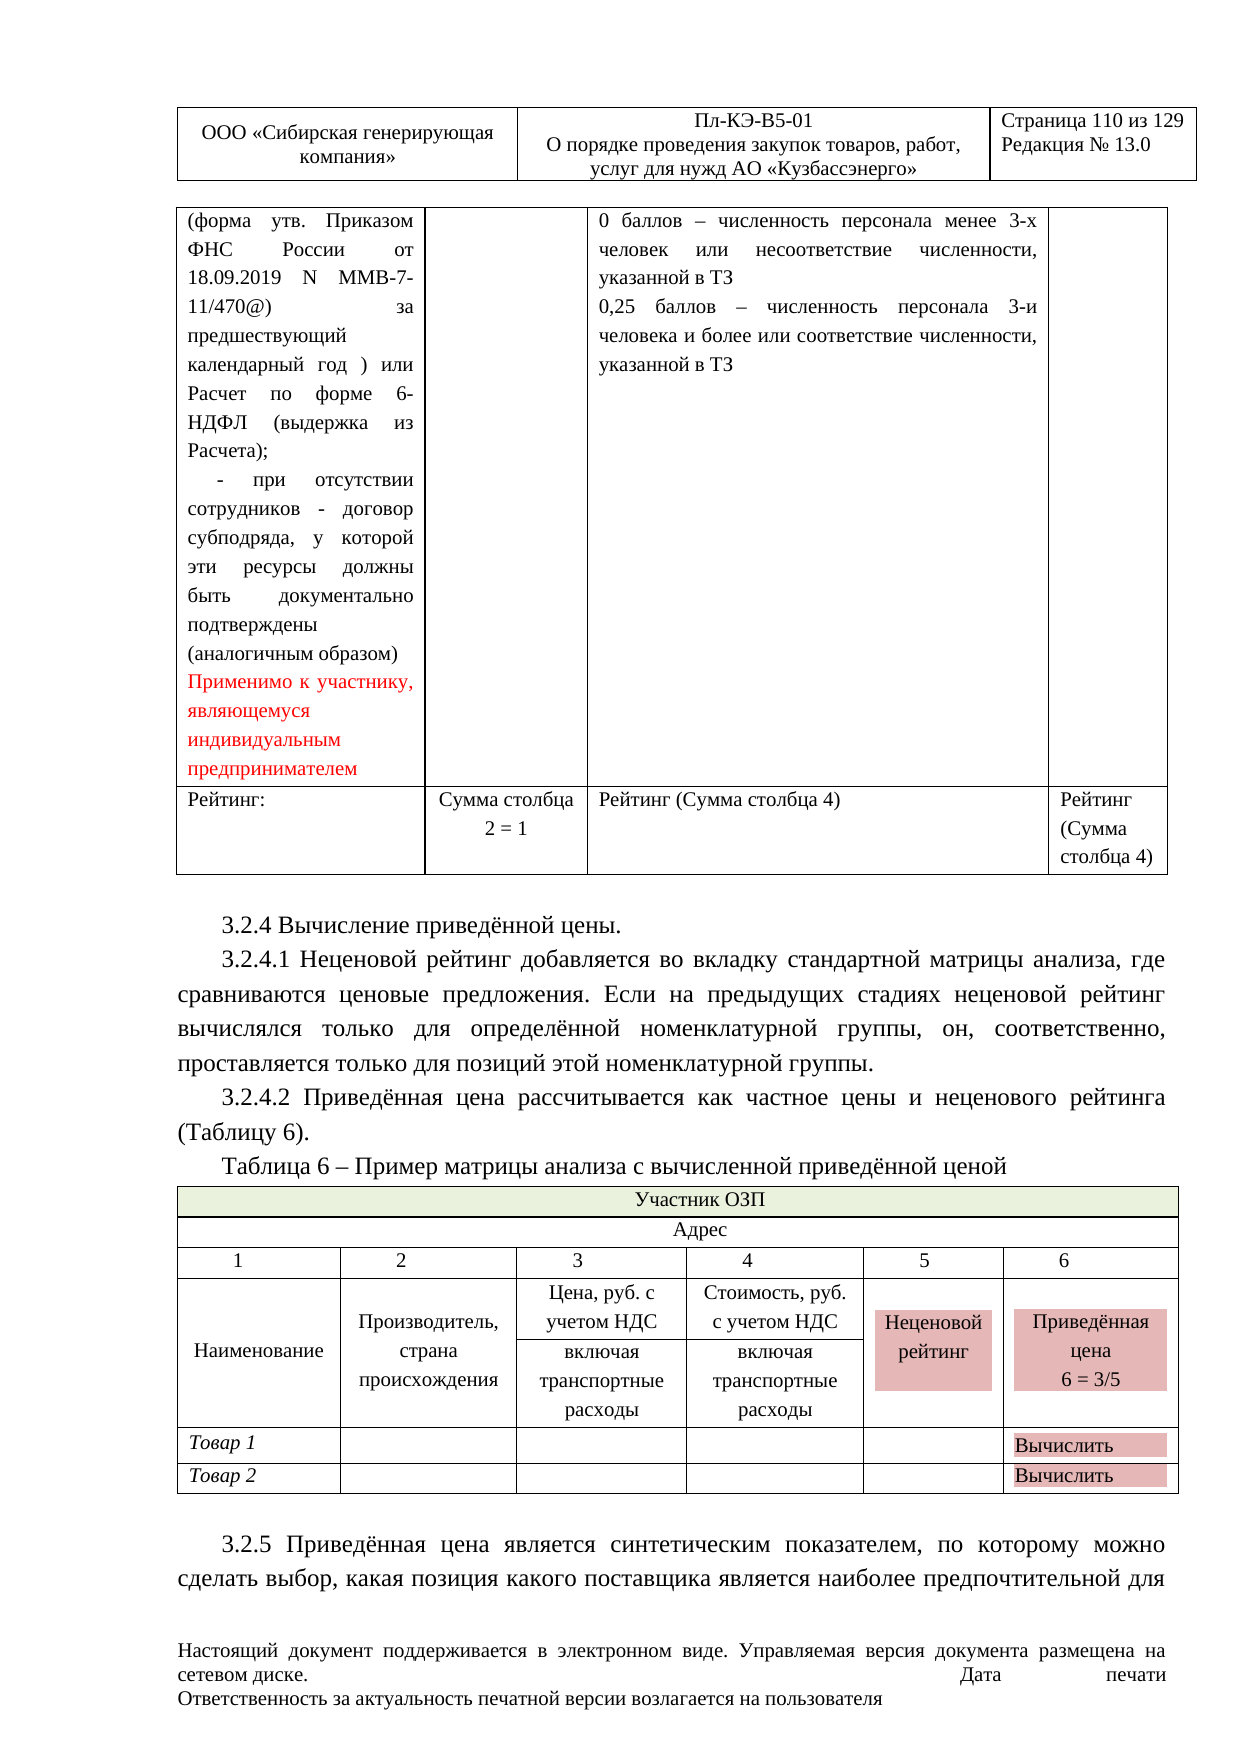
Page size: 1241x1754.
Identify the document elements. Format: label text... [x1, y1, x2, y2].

table_cell [687, 1464, 863, 1493]
table_cell Адрес [178, 1218, 1178, 1247]
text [177, 1529, 1166, 1592]
table_cell включая транспортные расходы [517, 1340, 686, 1427]
table_cell 2 [341, 1248, 516, 1278]
table_cell Неценовой рейтинг [864, 1279, 1003, 1427]
table_cell [1049, 208, 1167, 786]
table_cell Товар 1 [178, 1428, 340, 1462]
table_cell [517, 1428, 686, 1462]
table_header Участник ОЗП [178, 1187, 1178, 1216]
table_cell [517, 1464, 686, 1493]
table_cell [341, 1428, 516, 1462]
table_cell [864, 1464, 1003, 1493]
table_cell Вычислить [1004, 1464, 1178, 1493]
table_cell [177, 208, 424, 786]
table_cell 4 [687, 1248, 863, 1278]
table_cell Приведённая цена 6 = 3/5 [1004, 1279, 1178, 1427]
table_cell [341, 1464, 516, 1493]
table_cell 3 [517, 1248, 686, 1278]
text Таблица 6 – Пример матрицы анализа с вычисленной приведённой ценой [177, 1151, 1166, 1180]
table_cell Производитель, страна происхождения [341, 1279, 516, 1427]
table_cell 1 [178, 1248, 340, 1278]
table_cell Стоимость, руб. с учетом НДС [687, 1279, 863, 1338]
text 3.2.4.2 Приведённая цена рассчитывается как частное цены и неценового рейтинга (Таблицу 6). [177, 1082, 1166, 1145]
table_cell включая транспортные расходы [687, 1340, 863, 1427]
table_cell Вычислить [1004, 1428, 1178, 1462]
table_cell Рейтинг (Сумма столбца 4) [588, 787, 1048, 874]
table_cell Цена, руб. с учетом НДС [517, 1279, 686, 1338]
text 3.2.4.1 Неценовой рейтинг добавляется во вкладку стандартной матрицы анализа, где сравниваются ценовые предложения. Если на предыдущих стадиях неценовой рейтинг вычислялся только для определённой номенклатурной группы, он, соответственно, проставляется только для позиций этой номенклатурной группы. [177, 944, 1166, 1076]
table_cell Рейтинг: [177, 787, 424, 874]
table_cell Сумма столбца 2 = 1 [426, 787, 587, 874]
table_cell Рейтинг (Сумма столбца 4) [1049, 787, 1167, 874]
table_cell 5 [864, 1248, 1003, 1278]
table_cell Наименование [178, 1279, 340, 1427]
table_cell [687, 1428, 863, 1462]
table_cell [588, 208, 1048, 786]
table_cell 6 [1004, 1248, 1178, 1278]
table_cell Товар 2 [178, 1464, 340, 1493]
table_cell [864, 1428, 1003, 1462]
text 3.2.4 Вычисление приведённой цены. [177, 910, 1166, 938]
table_cell - [426, 208, 587, 786]
